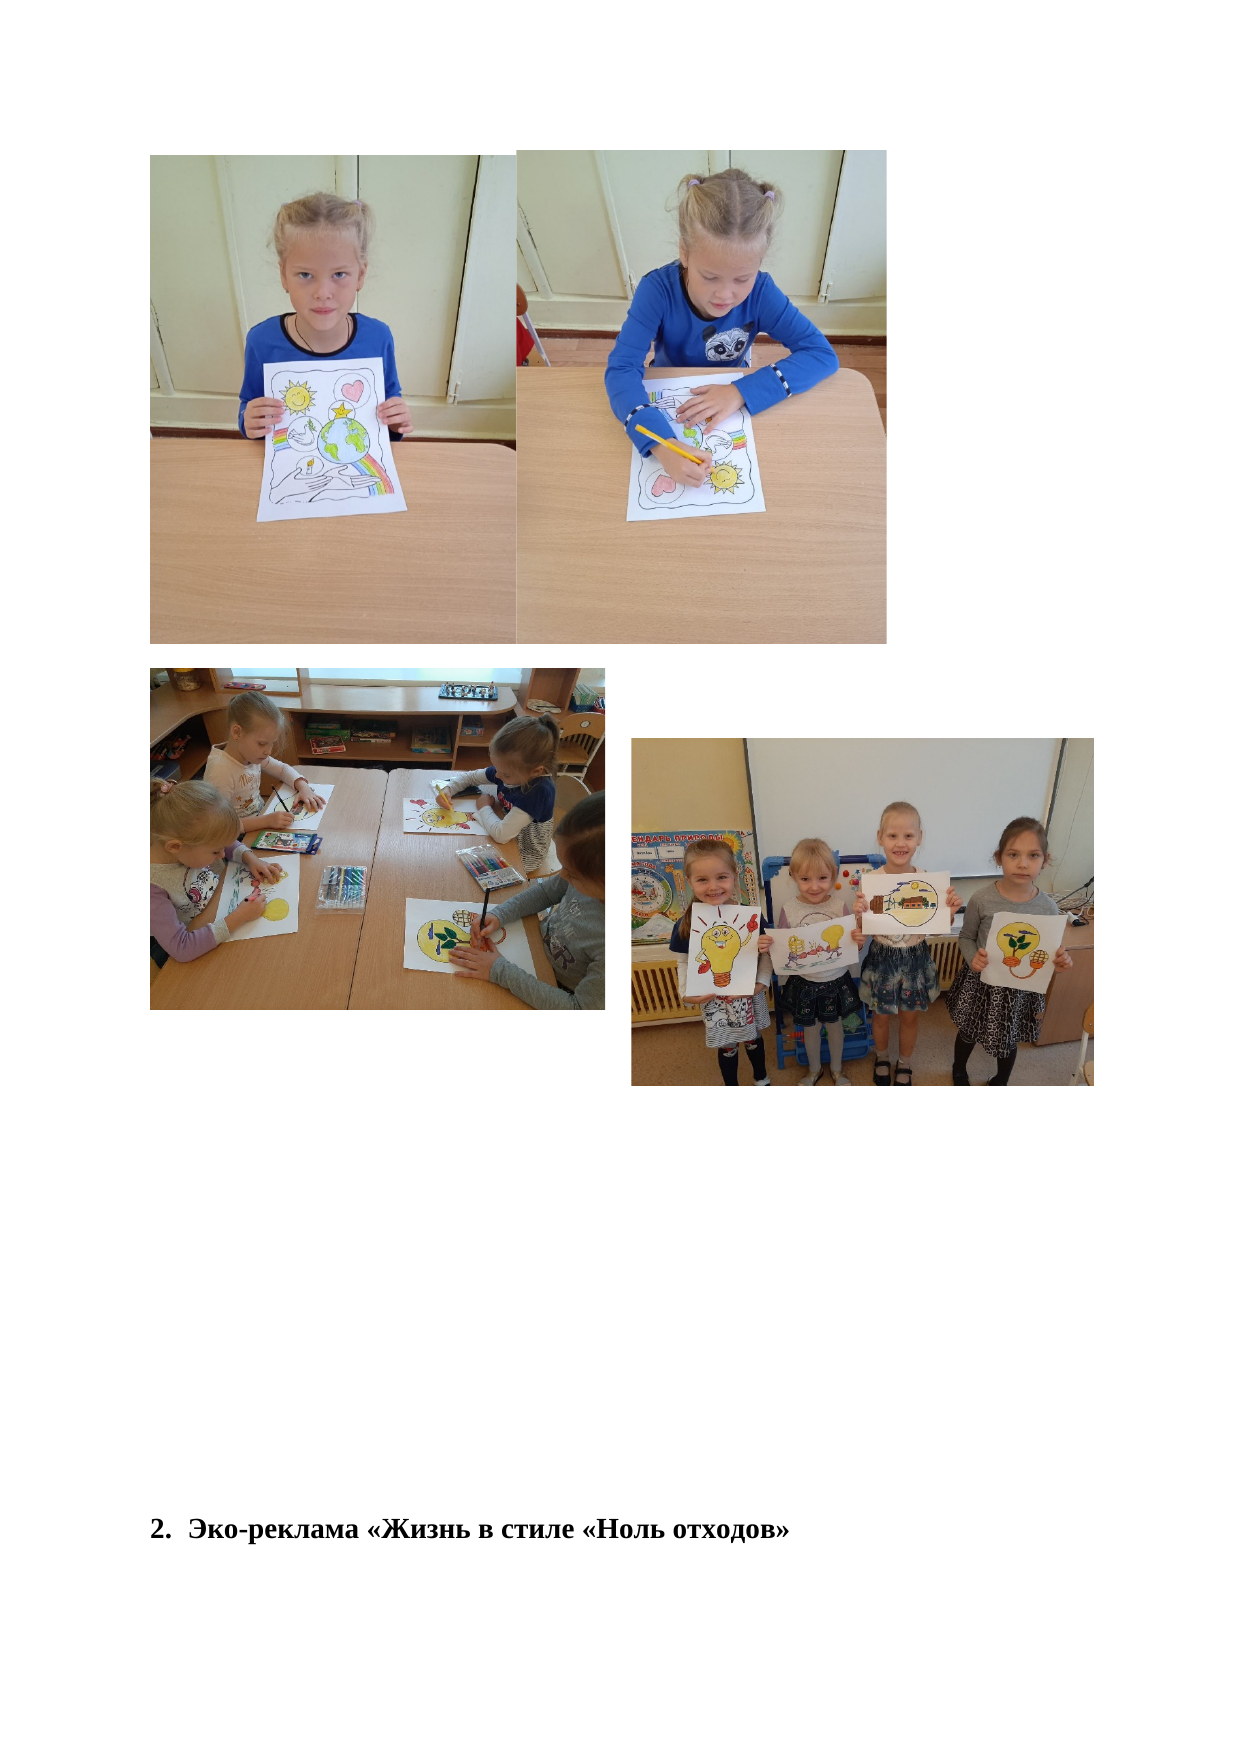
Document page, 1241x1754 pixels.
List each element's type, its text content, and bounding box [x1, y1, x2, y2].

picture [631, 738, 1094, 1086]
list Эко-реклама «Жизнь в стиле «Ноль отходов» [150, 1511, 1090, 1544]
picture [150, 150, 887, 644]
picture [150, 668, 605, 1010]
